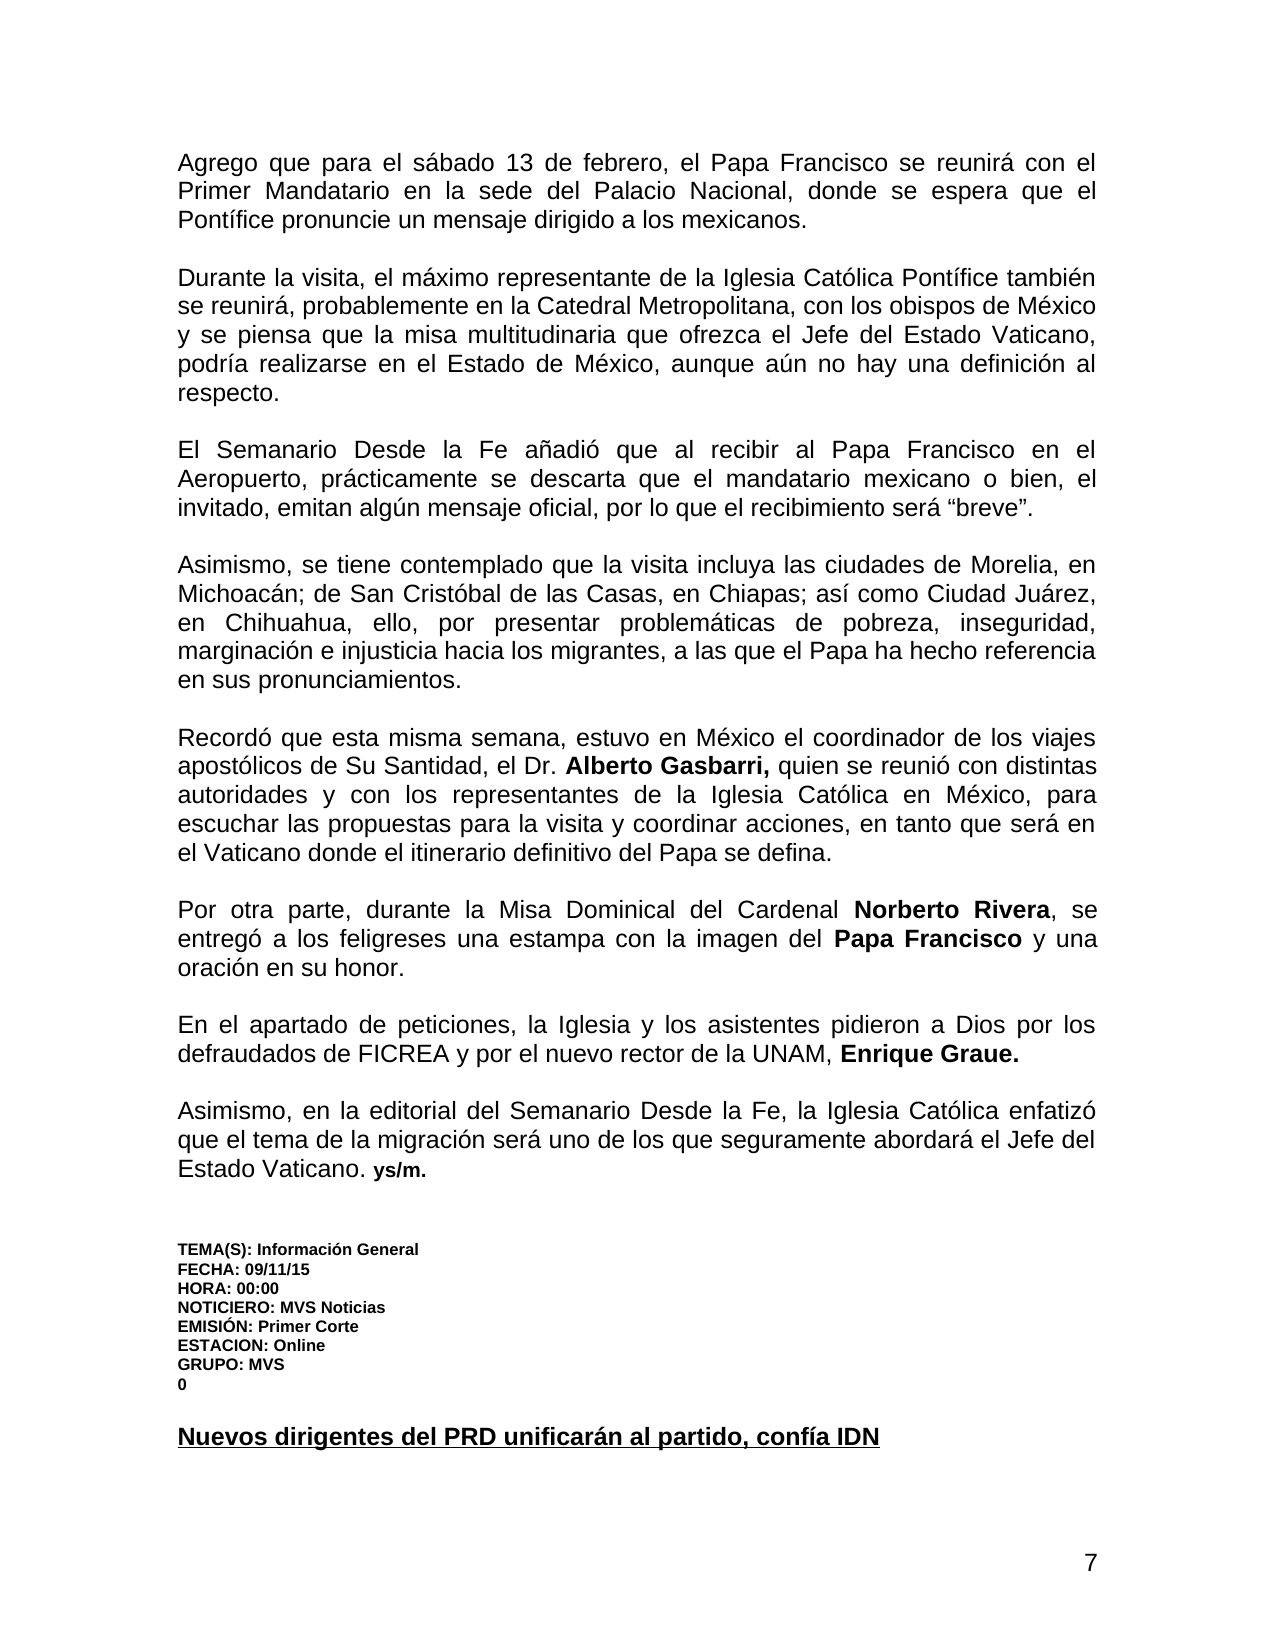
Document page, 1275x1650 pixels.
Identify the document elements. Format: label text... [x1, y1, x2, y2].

text Asimismo, se tiene contemplado que la visita incluya las ciudades de Morelia, en Michoacán; de San Cristóbal de las Casas, en Chiapas; así como Ciudad Juárez, en Chihuahua, ello, por presentar problemáticas de pobreza, inseguridad, marginación e injusticia hacia los migrantes, a las que el Papa ha hecho referencia en sus pronunciamientos. [177, 550, 1098, 694]
text Por otra parte, durante la Misa Dominical del Cardenal Norberto Rivera, se entregó a los feligreses una estampa con la imagen del Papa Francisco y una oración en su honor. [177, 895, 1098, 981]
text ESTACION: Online [177, 1336, 1098, 1355]
text Durante la visita, el máximo representante de la Iglesia Católica Pontífice también se reunirá, probablemente en la Catedral Metropolitana, con los obispos de México y se piensa que la misa multitudinaria que ofrezca el Jefe del Estado Vaticano, podría realizarse en el Estado de México, aunque aún no hay una definición al respecto. [177, 263, 1098, 406]
text HORA: 00:00 [177, 1278, 1098, 1298]
text Asimismo, en la editorial del Semanario Desde la Fe, la Iglesia Católica enfatizó que el tema de la migración será uno de los que seguramente abordará el Jefe del Estado Vaticano. ys/m. [177, 1096, 1098, 1183]
text TEMA(S): Información General [177, 1240, 1098, 1259]
text 0 [177, 1374, 1098, 1393]
text El Semanario Desde la Fe añadió que al recibir al Papa Francisco en el Aeropuerto, prácticamente se descarta que el mandatario mexicano o bien, el invitado, emitan algún mensaje oficial, por lo que el recibimiento será “breve”. [177, 435, 1098, 521]
text FECHA: 09/11/15 [177, 1259, 1098, 1278]
text EMISIÓN: Primer Corte [177, 1317, 1098, 1336]
text Agrego que para el sábado 13 de febrero, el Papa Francisco se reunirá con el Primer Mandatario en la sede del Palacio Nacional, donde se espera que el Pontífice pronuncie un mensaje dirigido a los mexicanos. [177, 148, 1098, 234]
text Nuevos dirigentes del PRD unificarán al partido, confía IDN [177, 1422, 1098, 1451]
text GRUPO: MVS [177, 1355, 1098, 1374]
text En el apartado de peticiones, la Iglesia y los asistentes pidieron a Dios por los defraudados de FICREA y por el nuevo rector de la UNAM, Enrique Graue. [177, 1010, 1098, 1068]
text Recordó que esta misma semana, estuvo en México el coordinador de los viajes apostólicos de Su Santidad, el Dr. Alberto Gasbarri, quien se reunió con distintas autoridades y con los representantes de la Iglesia Católica en México, para escuchar las propuestas para la visita y coordinar acciones, en tanto que será en el Vaticano donde el itinerario definitivo del Papa se defina. [177, 723, 1098, 866]
text NOTICIERO: MVS Noticias [177, 1298, 1098, 1317]
